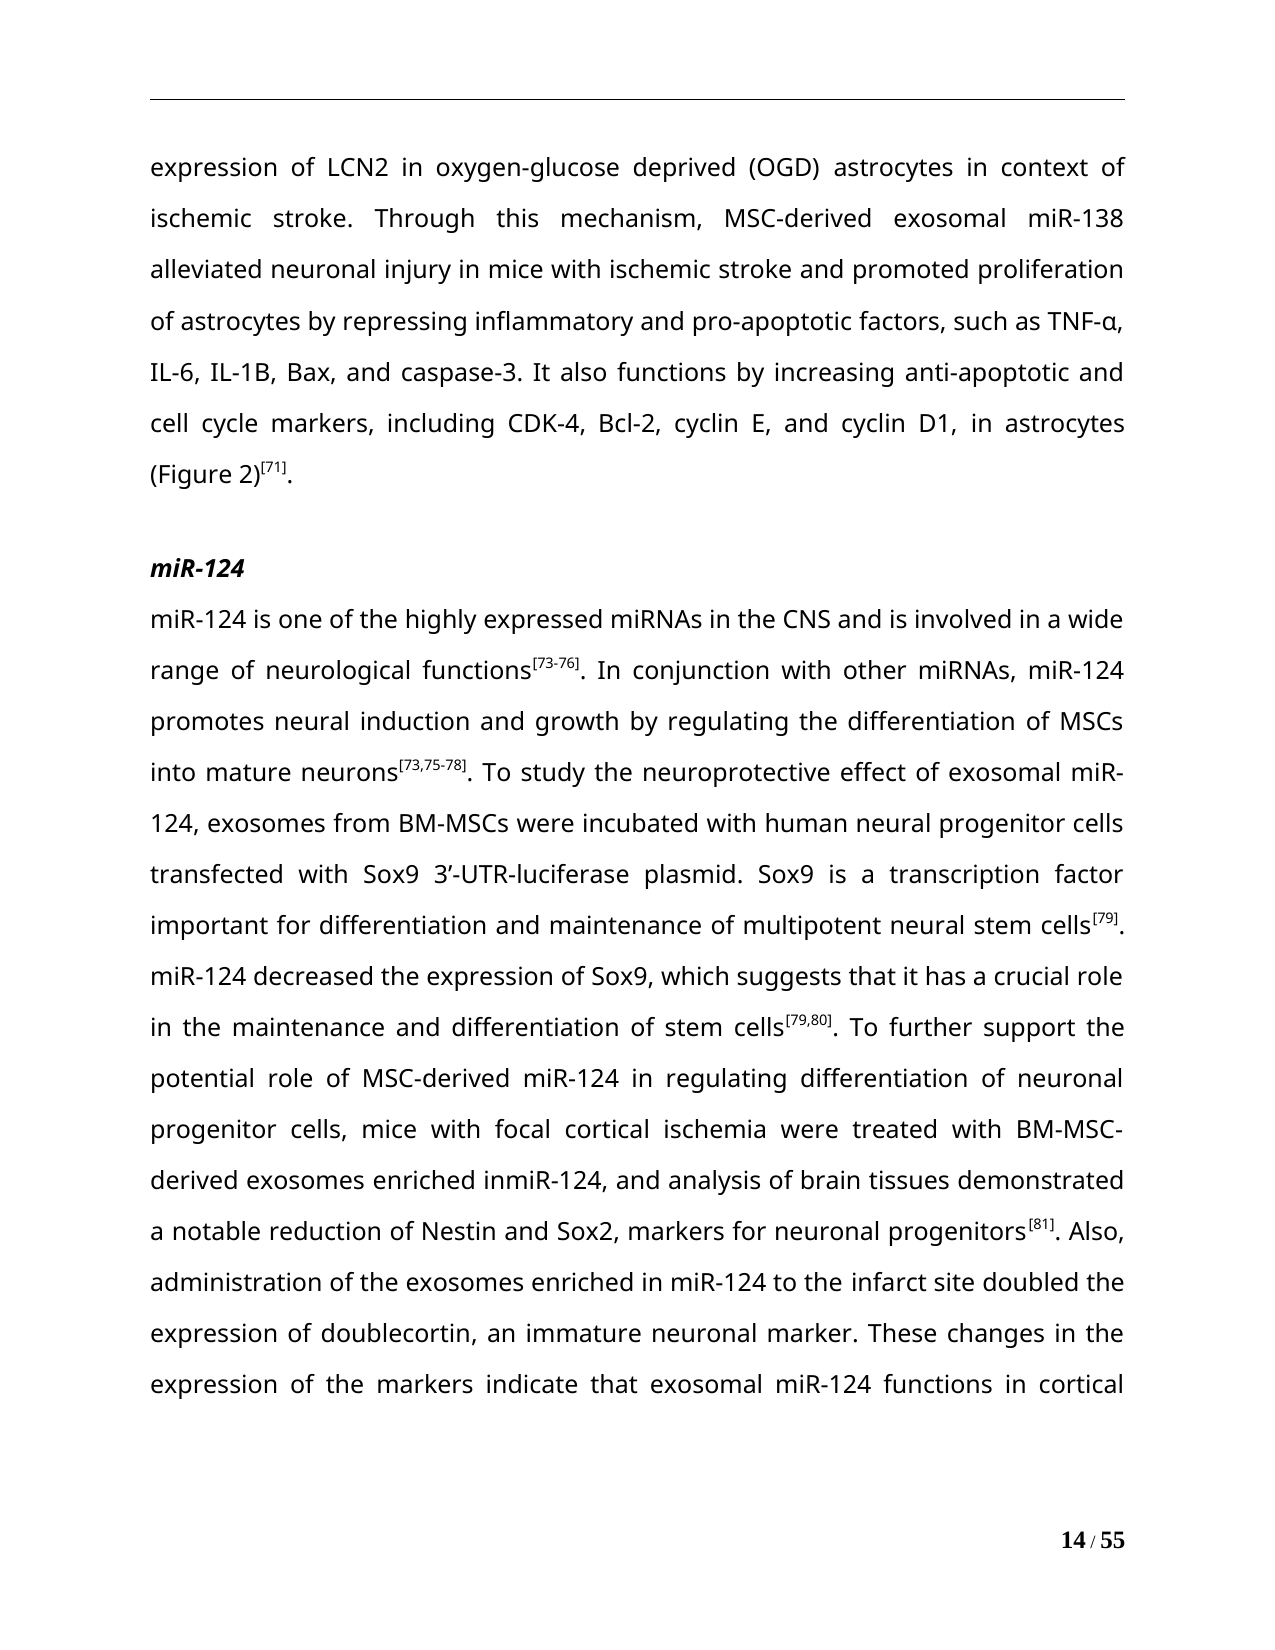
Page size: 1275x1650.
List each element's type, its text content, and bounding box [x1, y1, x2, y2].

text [150, 601, 1125, 1401]
text miR-124 [150, 550, 1125, 584]
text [150, 150, 1125, 490]
